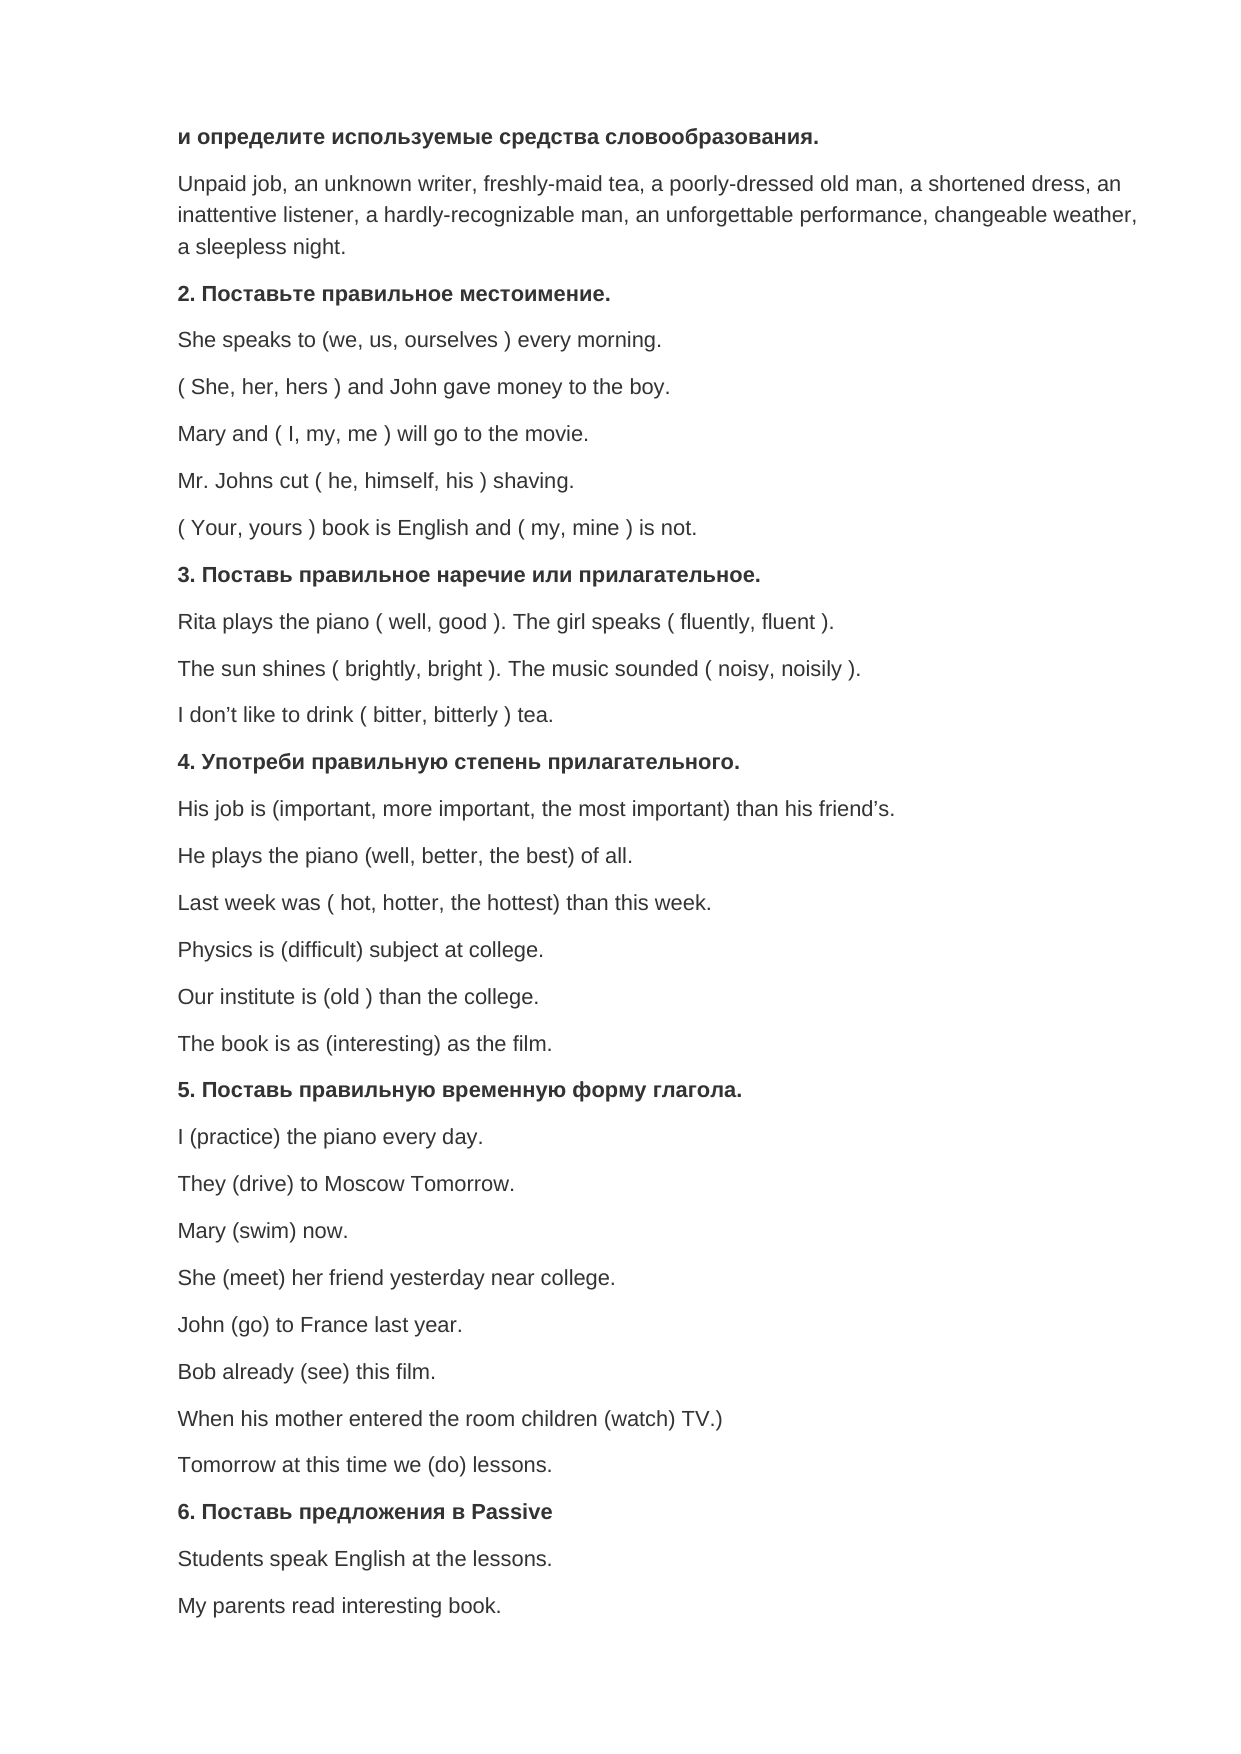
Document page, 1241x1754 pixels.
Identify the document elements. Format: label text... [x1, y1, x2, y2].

text Mary and ( I, my, me ) will go to the movie. [177, 415, 1152, 446]
text When his mother entered the room children (watch) TV.) [177, 1399, 1152, 1431]
text She speaks to (we, us, ourselves ) every morning. [177, 321, 1152, 352]
text I (practice) the piano every day. [177, 1118, 1152, 1149]
text ( Your, yours ) book is English and ( my, mine ) is not. [177, 509, 1152, 540]
text Rita plays the piano ( well, good ). The girl speaks ( fluently, fluent ). [177, 602, 1152, 634]
text Tomorrow at this time we (do) lessons. [177, 1446, 1152, 1477]
text 6. Поставь предложения в Passive [177, 1493, 1152, 1524]
text 4. Употреби правильную степень прилагательного. [177, 743, 1152, 774]
text John (go) to France last year. [177, 1306, 1152, 1337]
text 3. Поставь правильное наречие или прилагательное. [177, 556, 1152, 587]
text They (drive) to Moscow Tomorrow. [177, 1165, 1152, 1196]
text Unpaid job, an unknown writer, freshly-maid tea, a poorly-dressed old man, a shortened dress, an inattentive listener, a hardly-recognizable man, an unforgettable performance, changeable weather, a sleepless night. [177, 165, 1152, 259]
text Last week was ( hot, hotter, the hottest) than this week. [177, 884, 1152, 915]
text His job is (important, more important, the most important) than his friend’s. [177, 790, 1152, 821]
text Students speak English at the lessons. [177, 1540, 1152, 1571]
text 5. Поставь правильную временную форму глагола. [177, 1071, 1152, 1102]
text He plays the piano (well, better, the best) of all. [177, 837, 1152, 868]
text The sun shines ( brightly, bright ). The music sounded ( noisy, noisily ). [177, 649, 1152, 681]
text Mr. Johns cut ( he, himself, his ) shaving. [177, 462, 1152, 493]
text The book is as (interesting) as the film. [177, 1024, 1152, 1056]
text ( She, her, hers ) and John gave money to the boy. [177, 368, 1152, 399]
text Mary (swim) now. [177, 1212, 1152, 1243]
text Physics is (difficult) subject at college. [177, 931, 1152, 962]
text 2. Поставьте правильное местоимение. [177, 274, 1152, 306]
text She (meet) her friend yesterday near college. [177, 1259, 1152, 1290]
text Our institute is (old ) than the college. [177, 977, 1152, 1009]
text и определите используемые средства словообразования. [177, 118, 1152, 149]
text I don’t like to drink ( bitter, bitterly ) tea. [177, 696, 1152, 727]
text My parents read interesting book. [177, 1587, 1152, 1618]
text Bob already (see) this film. [177, 1352, 1152, 1384]
